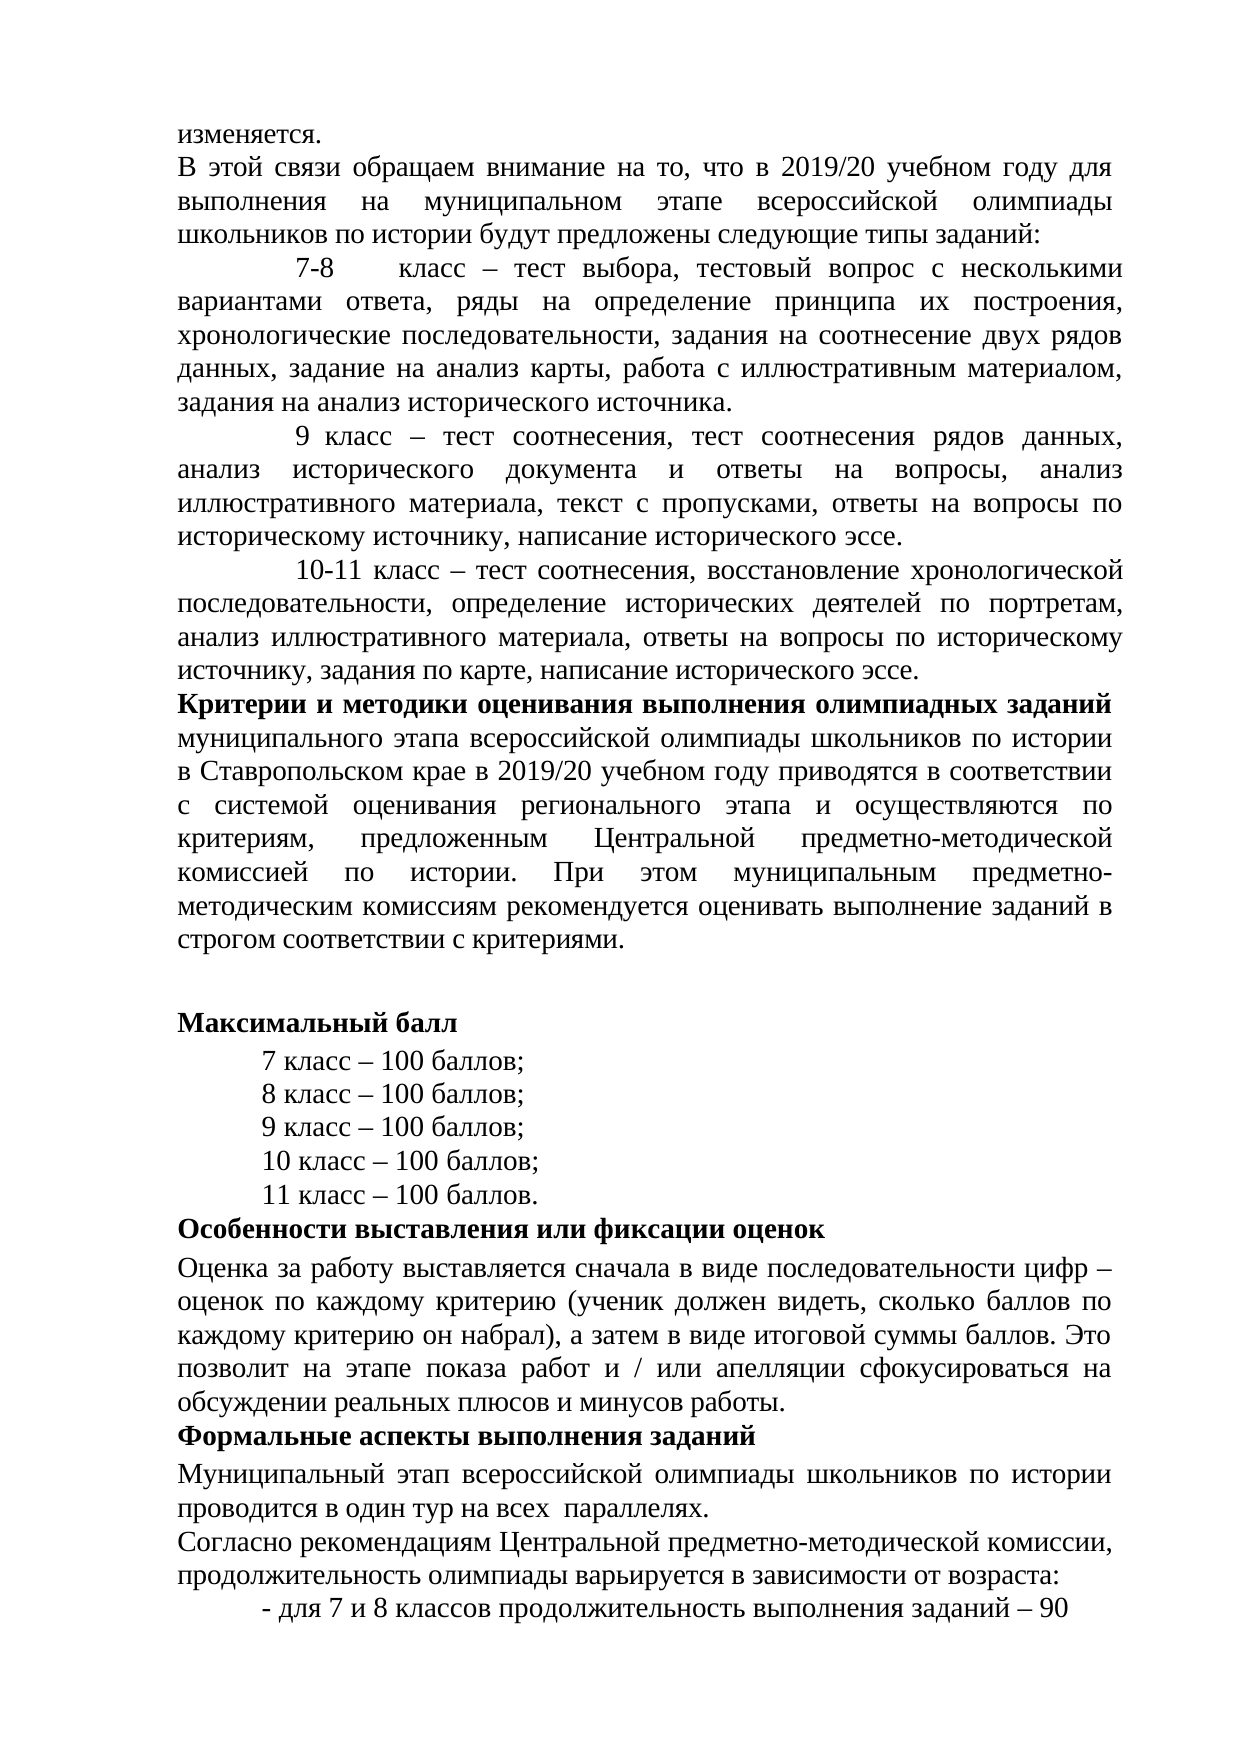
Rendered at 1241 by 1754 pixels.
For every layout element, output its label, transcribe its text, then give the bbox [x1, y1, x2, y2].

list класс – тест выбора, тестовый вопрос с несколькими вариантами ответа, ряды на определение принципа их построения, хронологические последовательности, задания на соотнесение двух рядов данных, задание на анализ карты, работа с иллюстративным материалом, задания на анализ исторического источника. [177, 250, 1123, 418]
text 10-11 класс – тест соотнесения, восстановление хронологической последовательности, определение исторических деятелей по портретам, анализ иллюстративного материала, ответы на вопросы по историческому источнику, задания по карте, написание исторического эссе. [177, 552, 1123, 686]
text Критерии и методики оценивания выполнения олимпиадных заданий муниципального этапа всероссийской олимпиады школьников по истории в Ставропольском крае в 2019/20 учебном году приводятся в соответствии с системой оценивания регионального этапа и осуществляются по критериям, предложенным Центральной предметно-методической комиссией по истории. При этом муниципальным предметно-методическим комиссиям рекомендуется оценивать выполнение заданий в строгом соответствии с критериями. [177, 686, 1113, 955]
text Оценка за работу выставляется сначала в виде последовательности цифр – оценок по каждому критерию (ученик должен видеть, сколько баллов по каждому критерию он набрал), а затем в виде итоговой суммы баллов. Это позволит на этапе показа работ и / или апелляции сфокусироваться на обсуждении реальных плюсов и минусов работы. [177, 1250, 1112, 1418]
text Муниципальный этап всероссийской олимпиады школьников по истории проводится в один тур на всех параллелях. [177, 1457, 1112, 1524]
list класс – 100 баллов; [261, 1144, 1123, 1177]
text Согласно рекомендациям Центральной предметно-методической комиссии, продолжительность олимпиады варьируется в зависимости от возраста: [177, 1524, 1112, 1591]
subtitle Формальные аспекты выполнения заданий [177, 1418, 1123, 1452]
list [261, 1591, 1123, 1624]
list класс – 100 баллов; [261, 1043, 1123, 1077]
list класс – 100 баллов; [261, 1110, 1123, 1144]
list класс – 100 баллов; [261, 1077, 1123, 1110]
list класс – 100 баллов. [261, 1177, 1123, 1211]
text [177, 116, 1113, 149]
subtitle Особенности выставления или фиксации оценок [177, 1211, 1123, 1245]
text В этой связи обращаем внимание на то, что в 2019/20 учебном году для выполнения на муниципальном этапе всероссийской олимпиады школьников по истории будут предложены следующие типы заданий: [177, 149, 1113, 250]
list класс – тест соотнесения, тест соотнесения рядов данных, анализ исторического документа и ответы на вопросы, анализ иллюстративного материала, текст с пропусками, ответы на вопросы по историческому источнику, написание исторического эссе. [177, 418, 1123, 552]
subtitle Максимальный балл [177, 1005, 1123, 1038]
